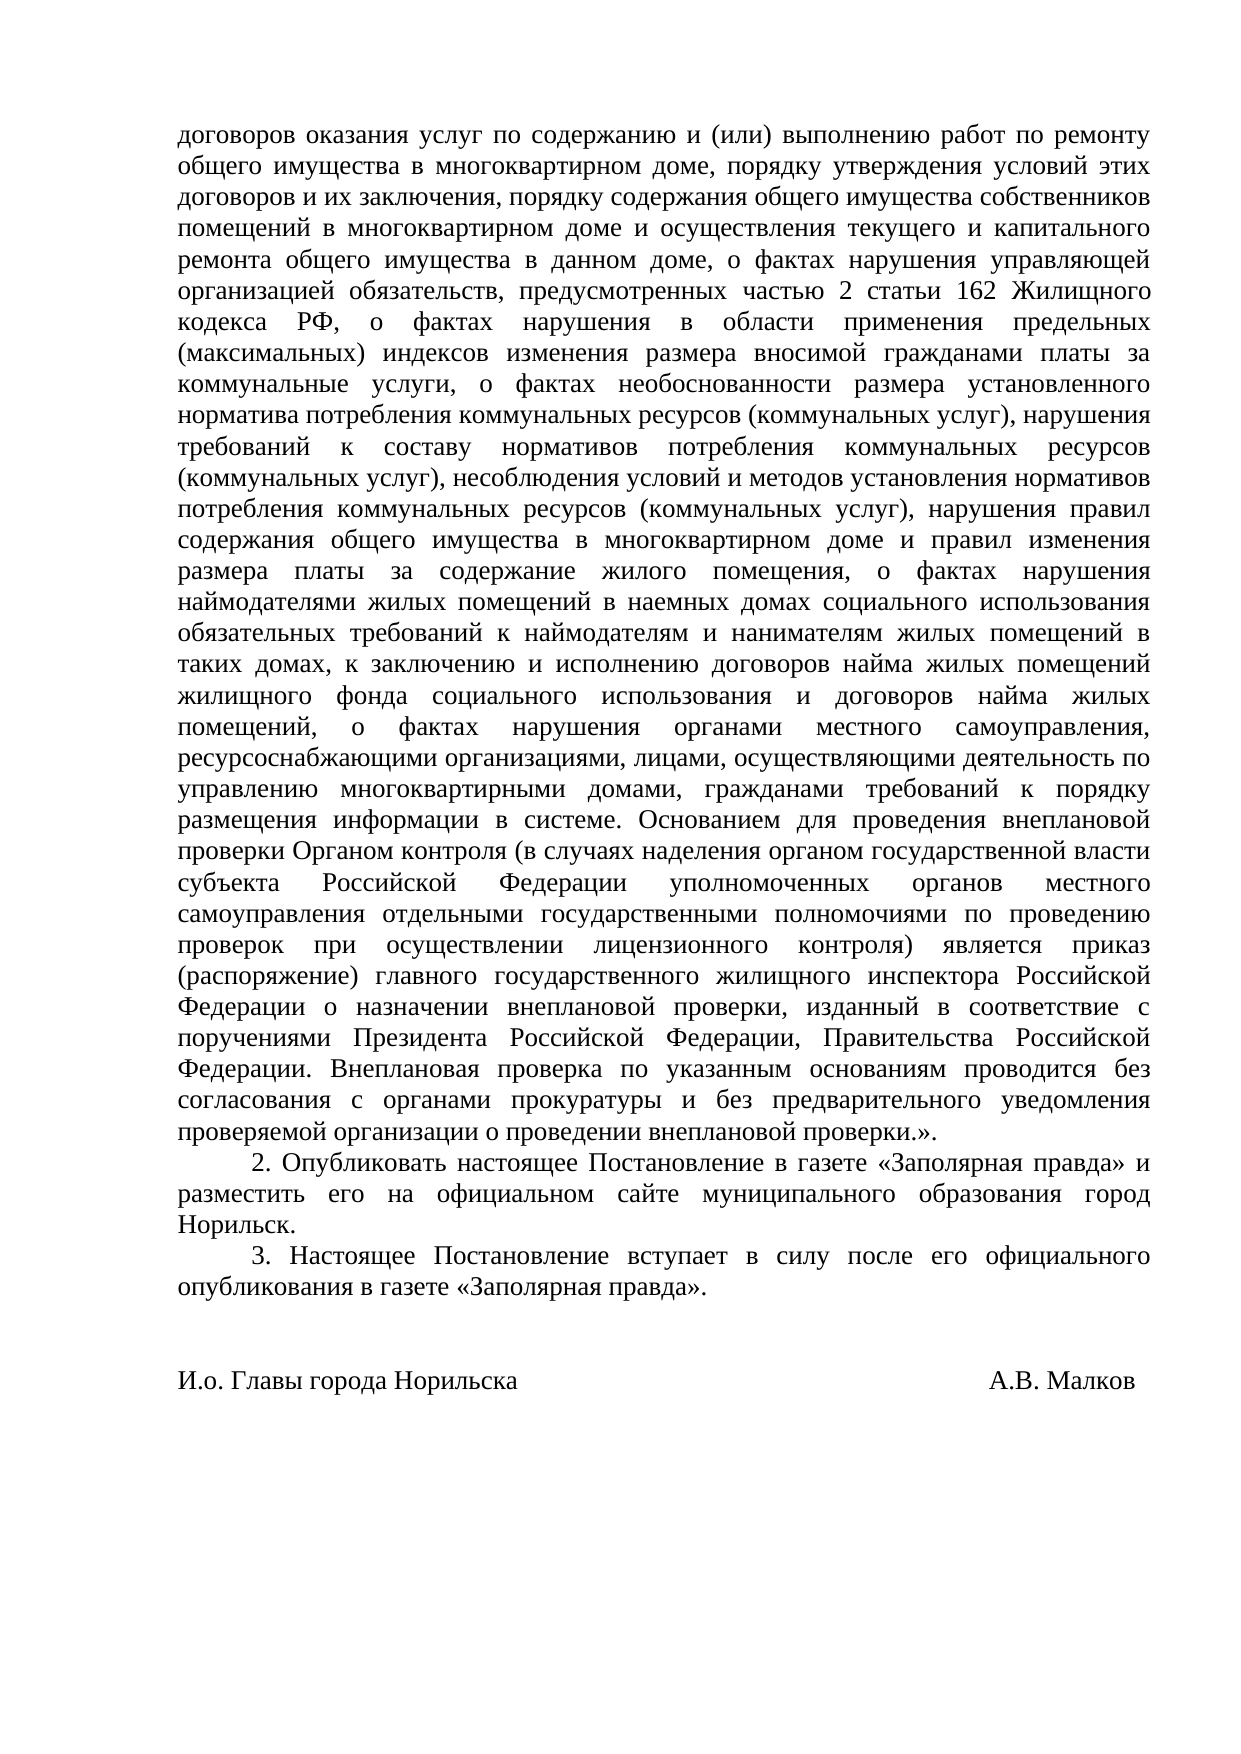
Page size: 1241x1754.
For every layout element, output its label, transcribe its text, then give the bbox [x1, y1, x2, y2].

text 2. Опубликовать настоящее Постановление в газете «Заполярная правда» и разместить его на официальном сайте муниципального образования город Норильск. [177, 1146, 1152, 1239]
text 3. Настоящее Постановление вступает в силу после его официального опубликования в газете «Заполярная правда». [177, 1239, 1152, 1302]
text И.о. Главы города Норильска А.В. Малков [177, 1364, 1152, 1395]
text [177, 118, 1152, 1146]
